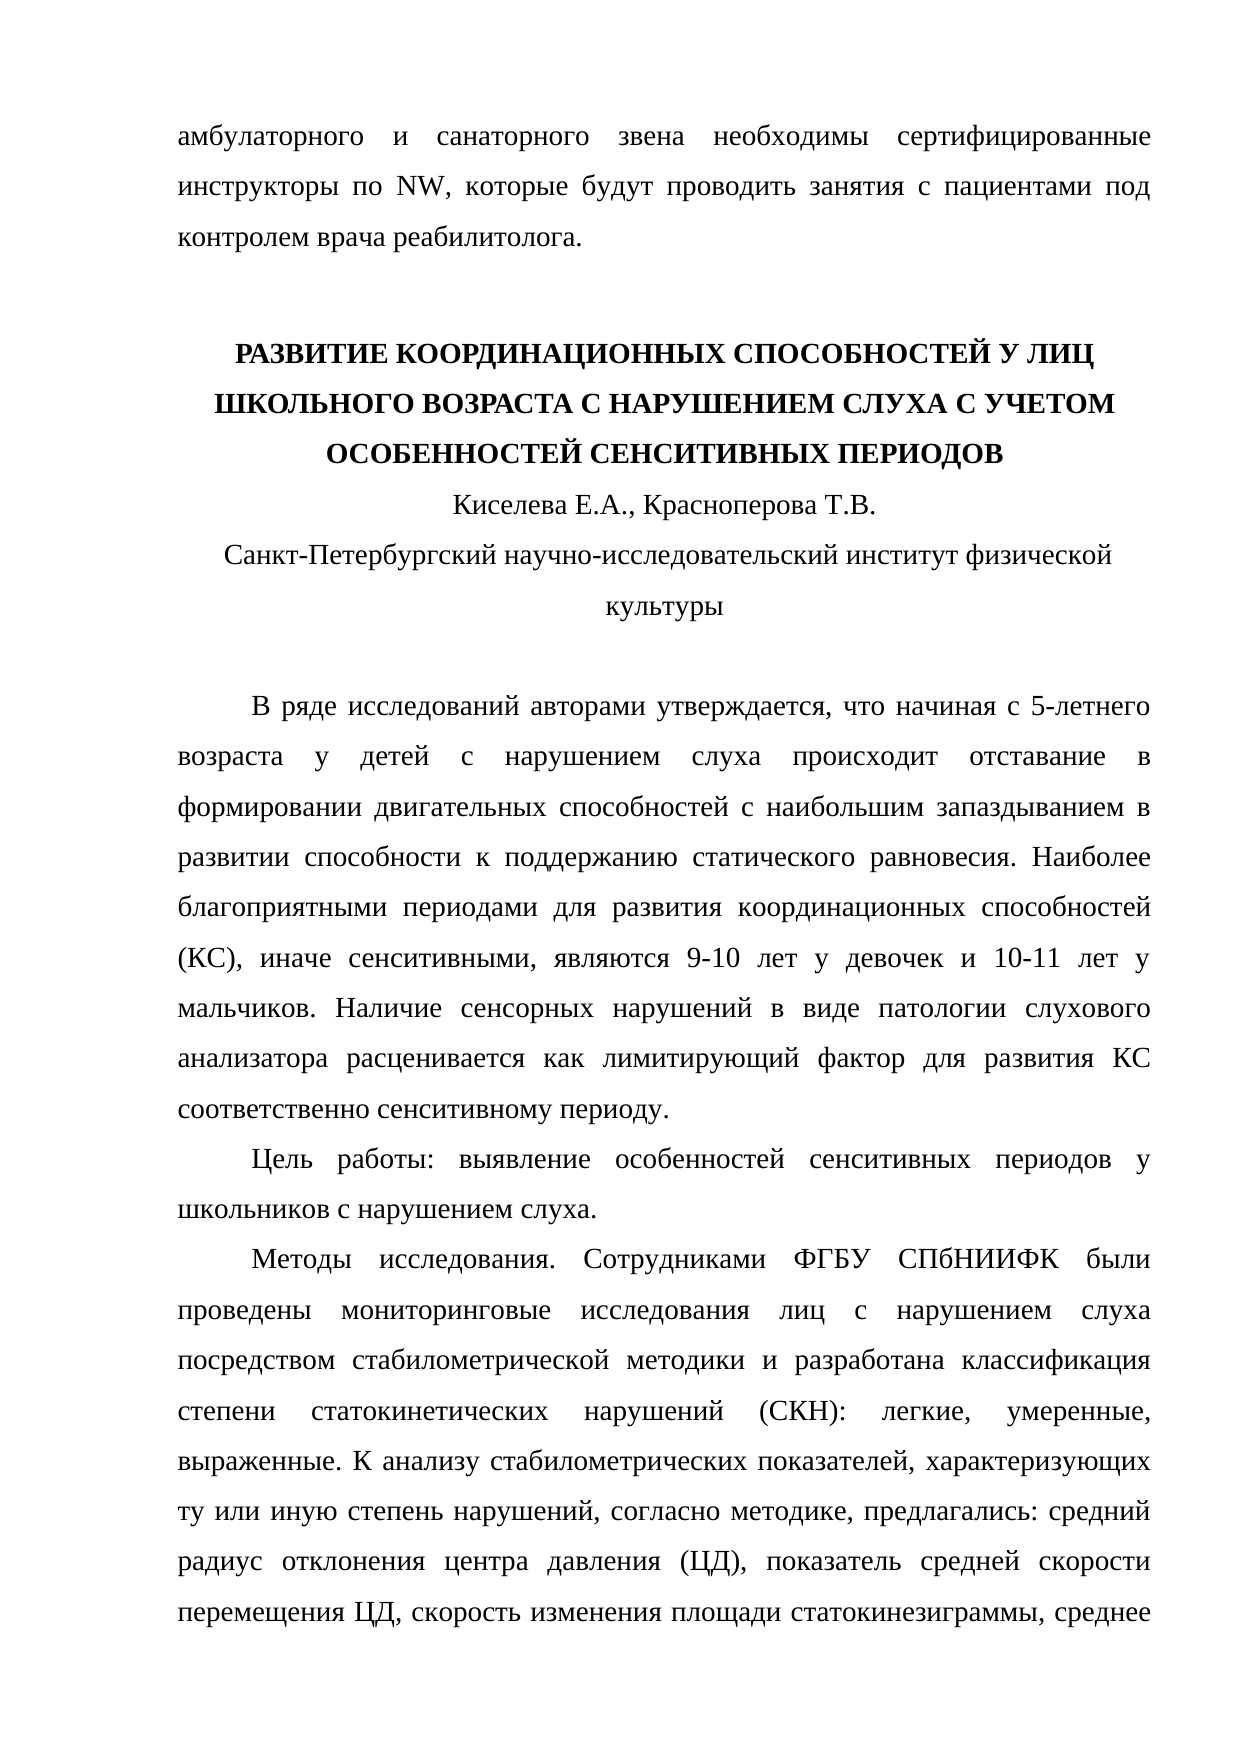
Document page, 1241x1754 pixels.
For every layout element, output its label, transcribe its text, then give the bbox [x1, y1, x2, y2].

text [177, 1242, 1152, 1627]
text В ряде исследований авторами утверждается, что начиная с 5-летнего возраста у детей с нарушением слуха происходит отставание в формировании двигательных способностей с наибольшим запаздыванием в развитии способности к поддержанию статического равновесия. Наиболее благоприятными периодами для развития координационных способностей (КС), иначе сенситивными, являются 9-10 лет у девочек и 10-11 лет у мальчиков. Наличие сенсорных нарушений в виде патологии слухового анализатора расценивается как лимитирующий фактор для развития КС соответственно сенситивному периоду. [177, 688, 1152, 1124]
text Цель работы: выявление особенностей сенситивных периодов у школьников с нарушением слуха. [177, 1141, 1152, 1225]
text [177, 118, 1152, 252]
subtitle Санкт-Петербургский научно-исследовательский институт физической культуры [177, 537, 1152, 621]
text РАЗВИТИЕ КООРДИНАЦИОННЫХ СПОСОБНОСТЕЙ У ЛИЦ ШКОЛЬНОГО ВОЗРАСТА С НАРУШЕНИЕМ СЛУХА С УЧЕТОМ ОСОБЕННОСТЕЙ СЕНСИТИВНЫХ ПЕРИОДОВ [177, 336, 1152, 470]
subtitle Киселева Е.А., Красноперова Т.В. [177, 487, 1152, 521]
